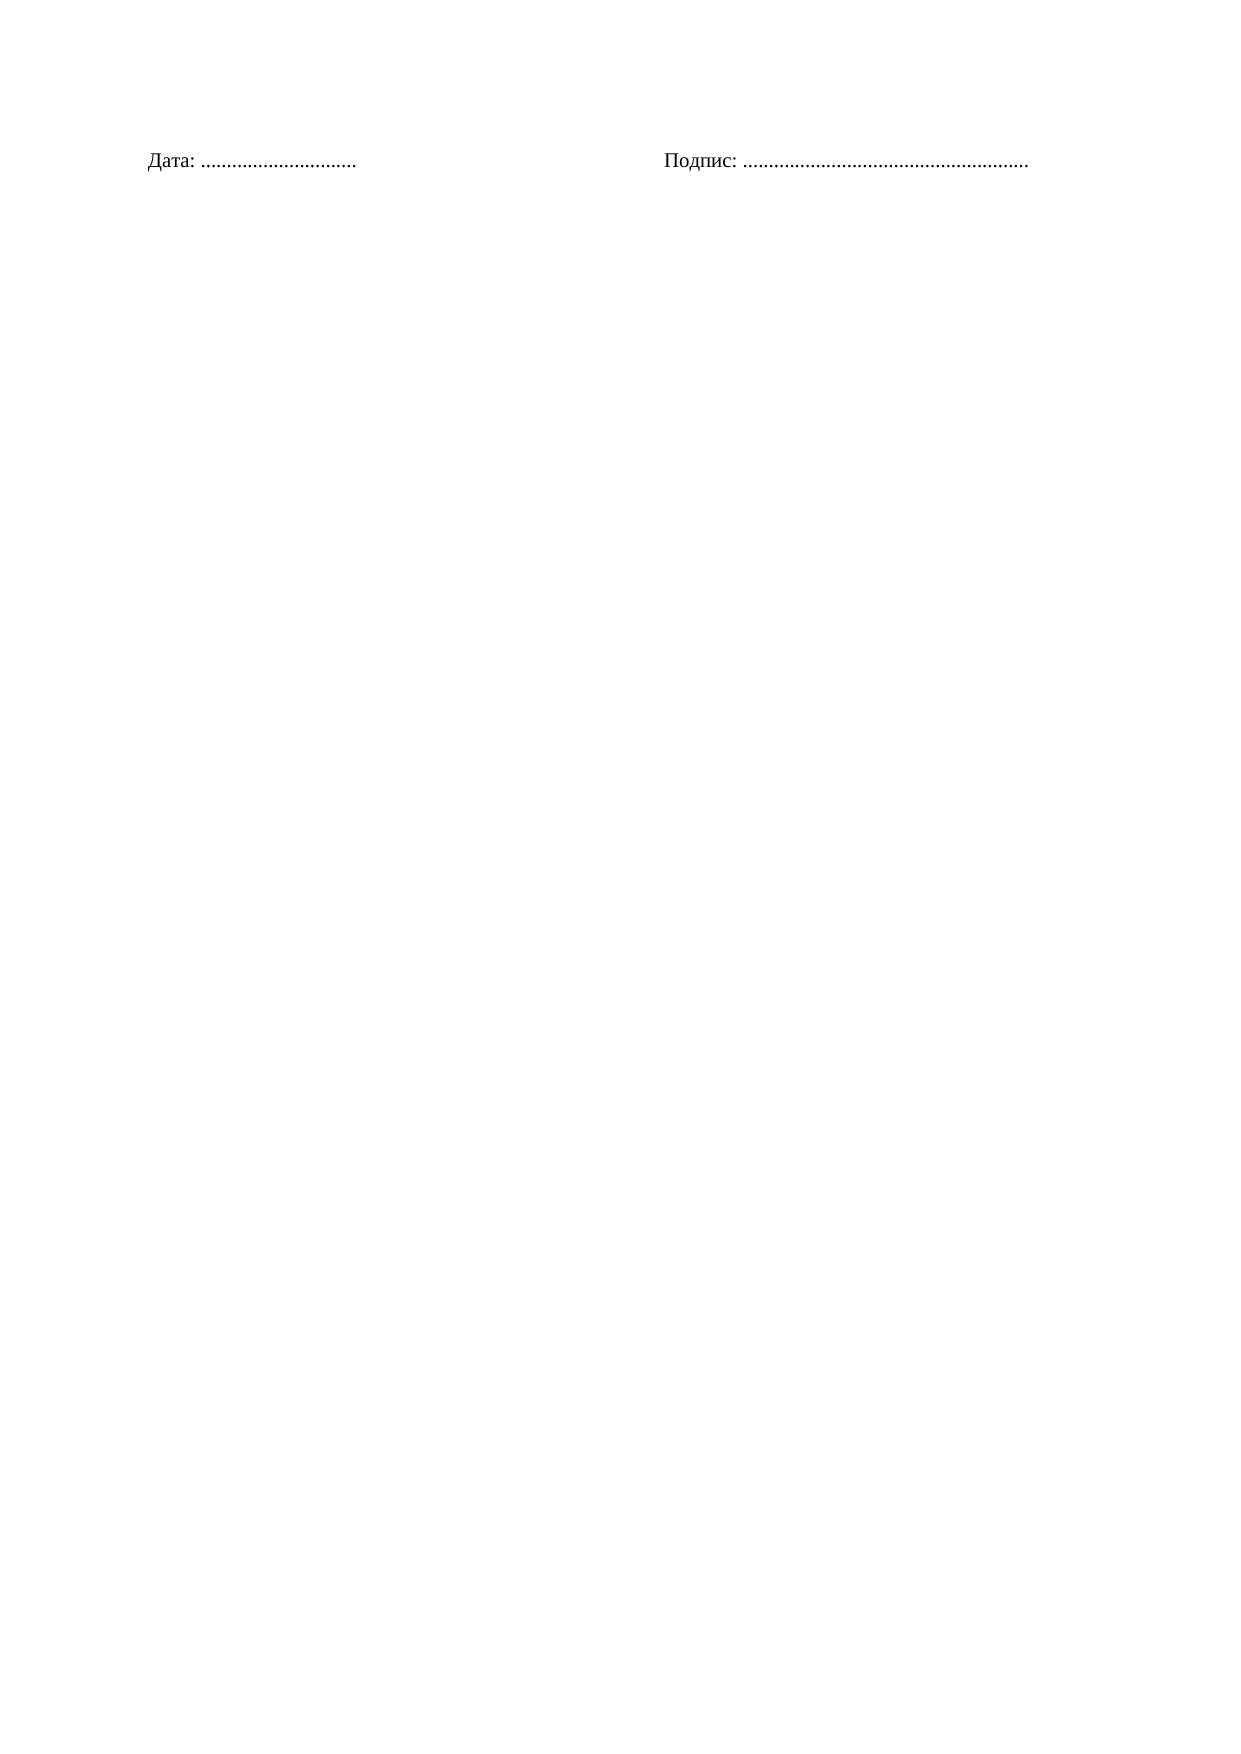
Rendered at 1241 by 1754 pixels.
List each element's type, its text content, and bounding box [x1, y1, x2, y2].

text Дата: .............................. Подпис: ....................................................... [148, 148, 1137, 172]
